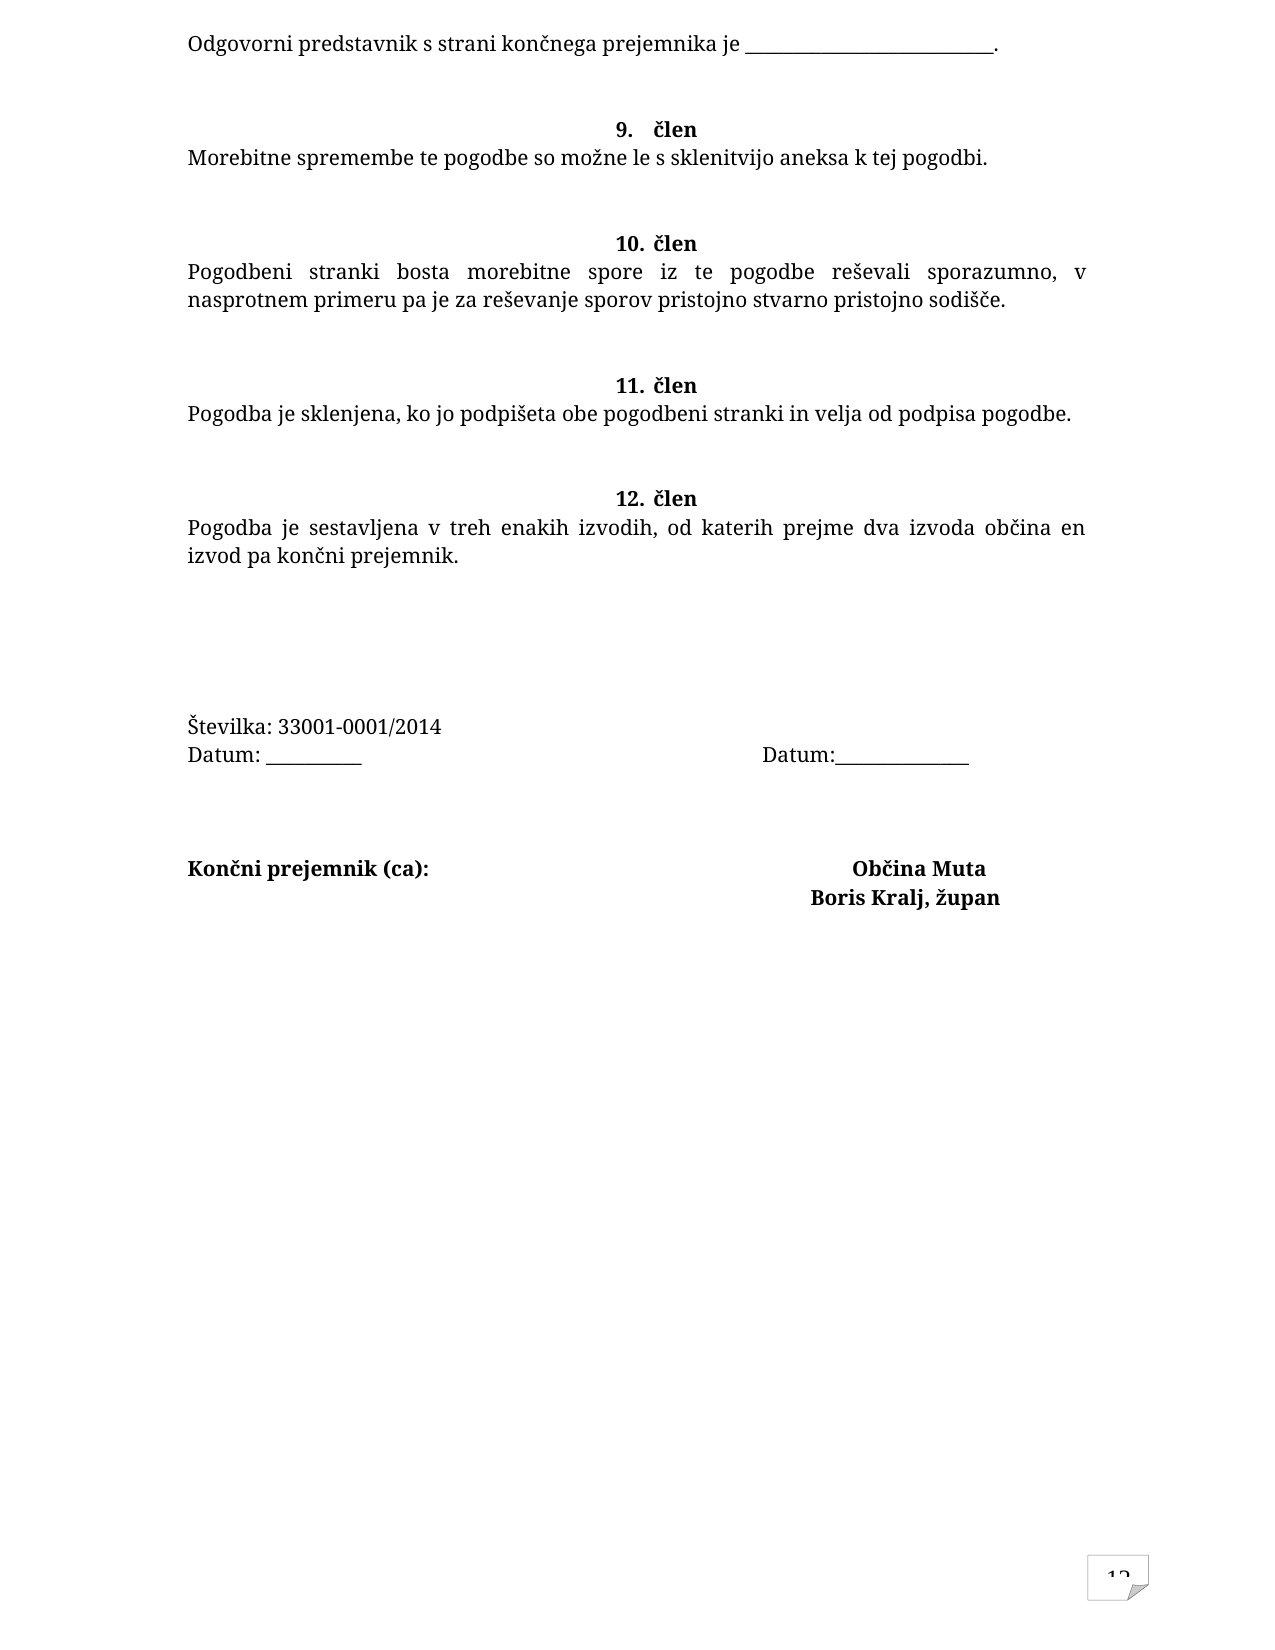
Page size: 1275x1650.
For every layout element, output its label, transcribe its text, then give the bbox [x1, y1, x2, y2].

text Pogodbeni stranki bosta morebitne spore iz te pogodbe reševali sporazumno, v nasprotnem primeru pa je za reševanje sporov pristojno stvarno pristojno sodišče. [187, 257, 1087, 314]
text Številka: 33001-0001/2014 [187, 712, 1087, 741]
list člen [225, 484, 1087, 513]
list člen [225, 115, 1087, 143]
text Boris Kralj, župan [187, 883, 1087, 911]
text Pogodba je sklenjena, ko jo podpišeta obe pogodbeni stranki in velja od podpisa pogodbe. [187, 399, 1087, 428]
text Pogodba je sestavljena v treh enakih izvodih, od katerih prejme dva izvoda občina en izvod pa končni prejemnik. [187, 513, 1087, 570]
list člen [225, 371, 1087, 399]
text Odgovorni predstavnik s strani končnega prejemnika je __________________________. [187, 29, 1087, 58]
text Končni prejemnik (ca): Občina Muta [187, 854, 1087, 883]
text Morebitne spremembe te pogodbe so možne le s sklenitvijo aneksa k tej pogodbi. [187, 143, 1087, 172]
list člen [225, 229, 1087, 257]
text Datum: __________ Datum:______________ [187, 741, 1087, 769]
